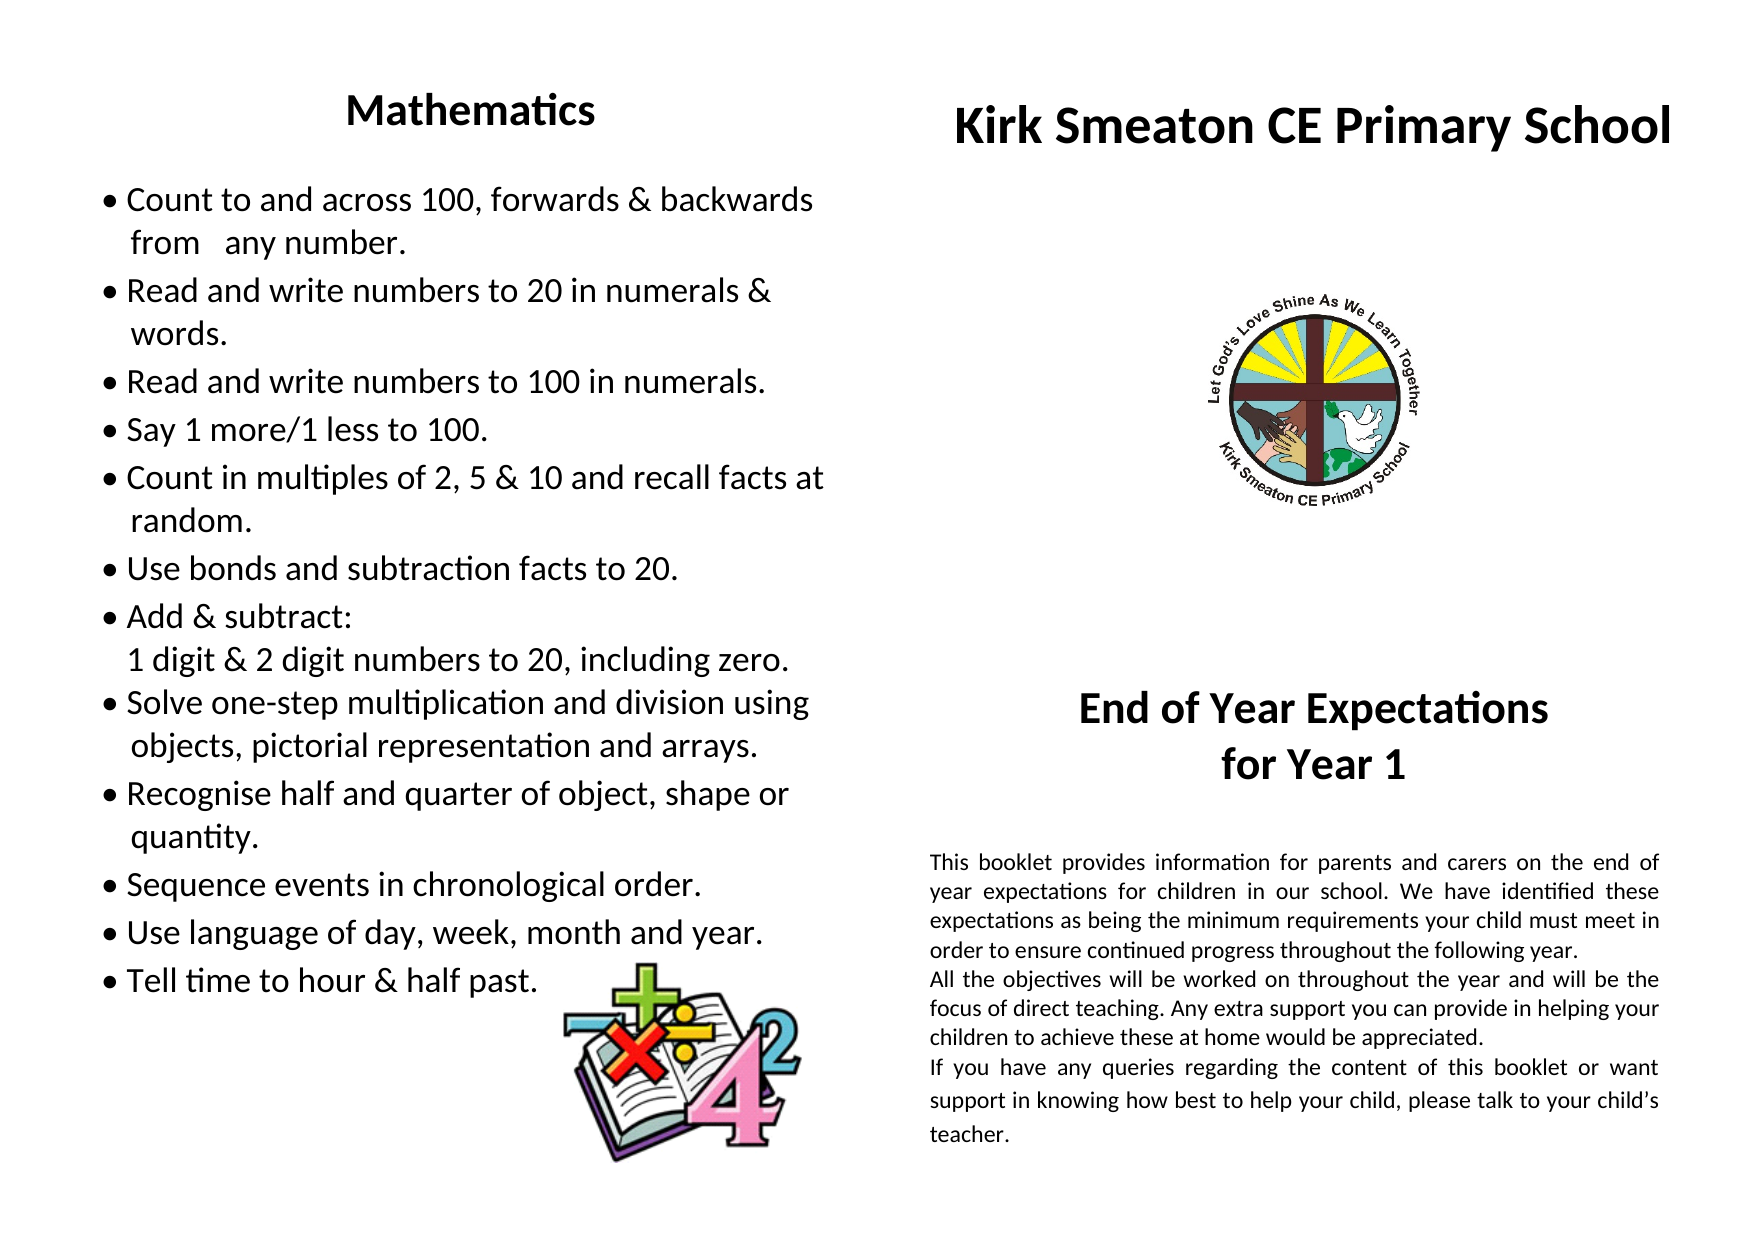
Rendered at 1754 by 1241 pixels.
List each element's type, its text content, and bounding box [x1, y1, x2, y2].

text This booklet provides information for parents and carers on the end of year expectations for children in our school. We have identified these expectations as being the minimum requirements your child must meet in order to ensure continued progress throughout the following year. [929, 847, 1661, 964]
text End of Year Expectations [929, 679, 1698, 735]
picture [563, 1001, 802, 1163]
text • Use bonds and subtraction facts to 20. [101, 546, 854, 589]
text If you have any queries regarding the content of this booklet or want support in knowing how best to help your child, please talk to your child’s teacher. [929, 1052, 1661, 1148]
text Kirk Smeaton CE Primary School [929, 91, 1698, 157]
text • Sequence events in chronological order. [101, 862, 854, 905]
text • Use language of day, week, month and year. [101, 910, 854, 953]
text All the objectives will be worked on throughout the year and will be the focus of direct teaching. Any extra support you can provide in helping your children to achieve these at home would be appreciated. [929, 964, 1661, 1052]
text • Read and write numbers to 100 in numerals. [101, 359, 854, 402]
text for Year 1 [929, 735, 1698, 791]
text • Say 1 more/1 less to 100. [101, 407, 854, 450]
text • Tell time to hour & half past. [101, 958, 854, 1001]
text 1 digit & 2 digit numbers to 20, including zero. [86, 637, 854, 680]
text • Recognise half and quarter of object, shape or quantity. [101, 771, 854, 858]
picture [1208, 294, 1420, 506]
text • Add & subtract: [101, 594, 854, 637]
text • Count to and across 100, forwards & backwards from any number. [101, 177, 854, 263]
text • Read and write numbers to 20 in numerals & words. [101, 268, 854, 354]
text Mathematics [86, 80, 854, 136]
text • Solve one-step multiplication and division using objects, pictorial representation and arrays. [101, 680, 854, 767]
text • Count in multiples of 2, 5 & 10 and recall facts at random. [101, 455, 854, 541]
